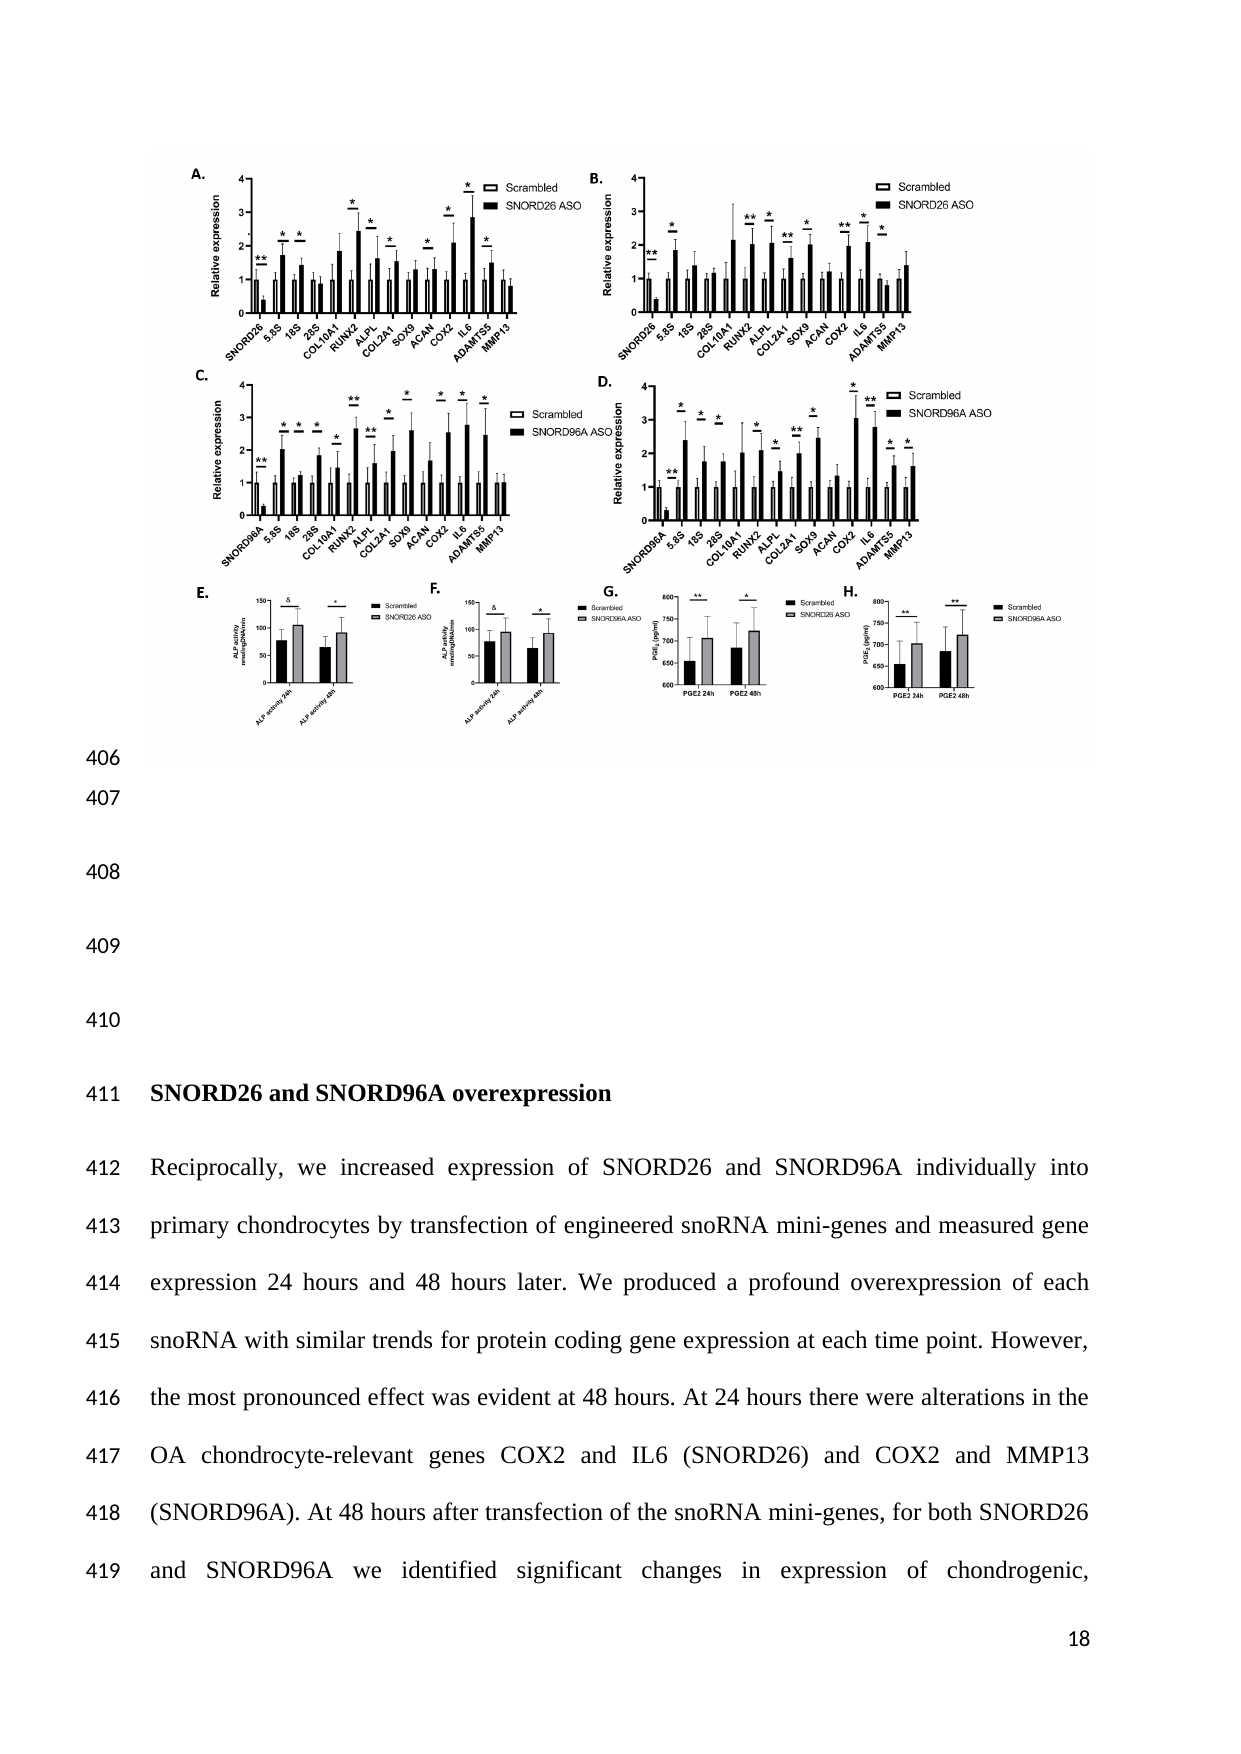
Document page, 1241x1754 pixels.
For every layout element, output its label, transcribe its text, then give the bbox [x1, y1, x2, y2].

picture [150, 150, 1091, 765]
text SNORD26 and SNORD96A overexpression [150, 1078, 1090, 1107]
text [150, 1152, 1090, 1584]
